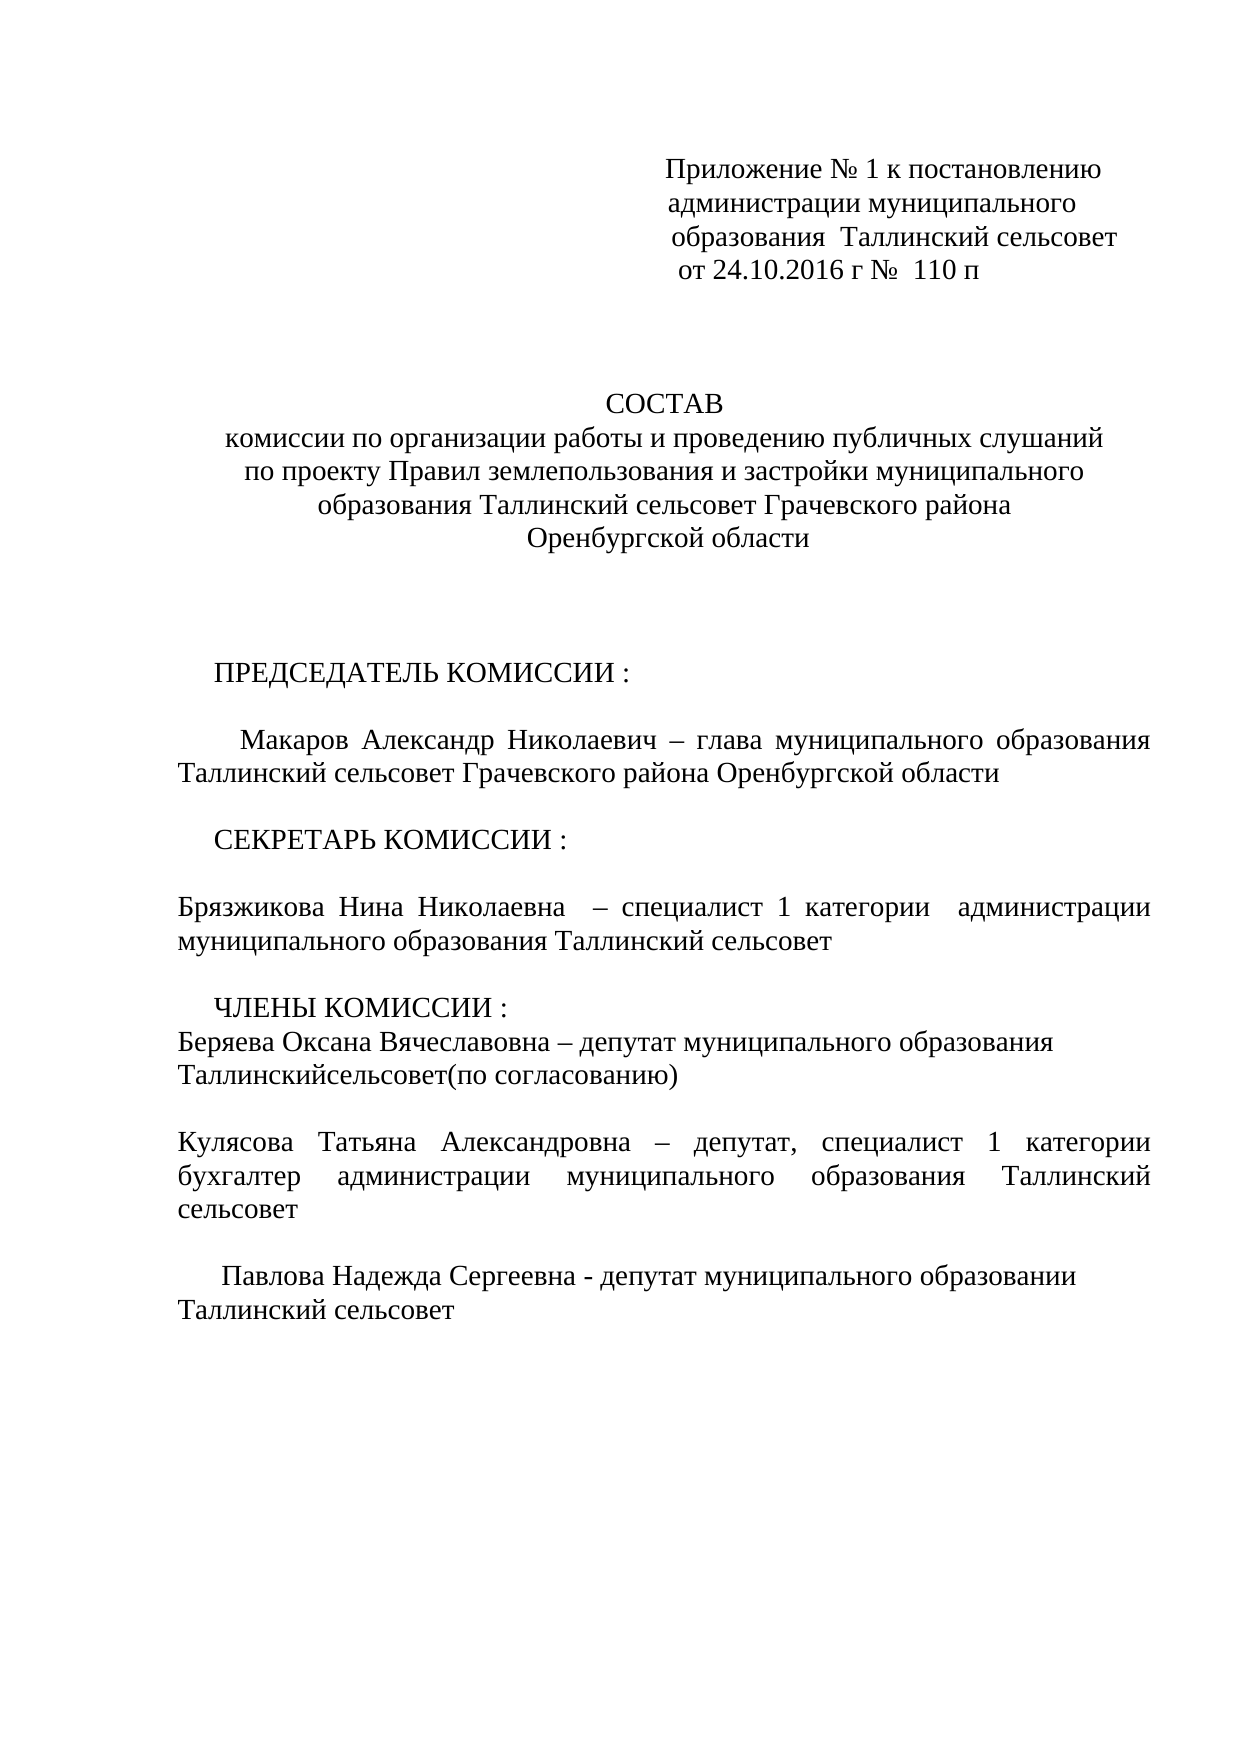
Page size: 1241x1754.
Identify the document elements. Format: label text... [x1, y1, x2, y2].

title Приложение № 1 к постановлению [177, 152, 1152, 185]
text Таллинский сельсовет [177, 1292, 1152, 1326]
text СЕКРЕТАРЬ КОМИССИИ : [177, 822, 1152, 856]
text СОСТАВ [177, 386, 1152, 420]
text Таллинскийсельсовет(по согласованию) [177, 1057, 1152, 1091]
text Кулясова Татьяна Александровна – депутат, специалист 1 категории бухгалтер администрации муниципального образования Таллинский сельсовет [177, 1124, 1152, 1225]
text комиссии по организации работы и проведению публичных слушаний [177, 420, 1152, 453]
text по проекту Правил землепользования и застройки муниципального образования Таллинский сельсовет Грачевского района [177, 453, 1152, 521]
title администрации муниципального [177, 185, 1152, 219]
text Брязжикова Нина Николаевна – специалист 1 категории администрации муниципального образования Таллинский сельсовет [177, 889, 1152, 957]
title от 24.10.2016 г № 110 п [177, 252, 1152, 286]
text ЧЛЕНЫ КОМИССИИ : [177, 990, 1152, 1024]
text Оренбургской области [177, 521, 1152, 554]
text Беряева Оксана Вячеславовна – депутат муниципального образования [177, 1024, 1152, 1057]
text Макаров Александр Николаевич – глава муниципального образования Таллинский сельсовет Грачевского района Оренбургской области [177, 722, 1152, 789]
text Павлова Надежда Сергеевна - депутат муниципального образовании [177, 1258, 1152, 1292]
text ПРЕДСЕДАТЕЛЬ КОМИССИИ : [177, 655, 1152, 688]
title образования Таллинский сельсовет [177, 219, 1152, 252]
